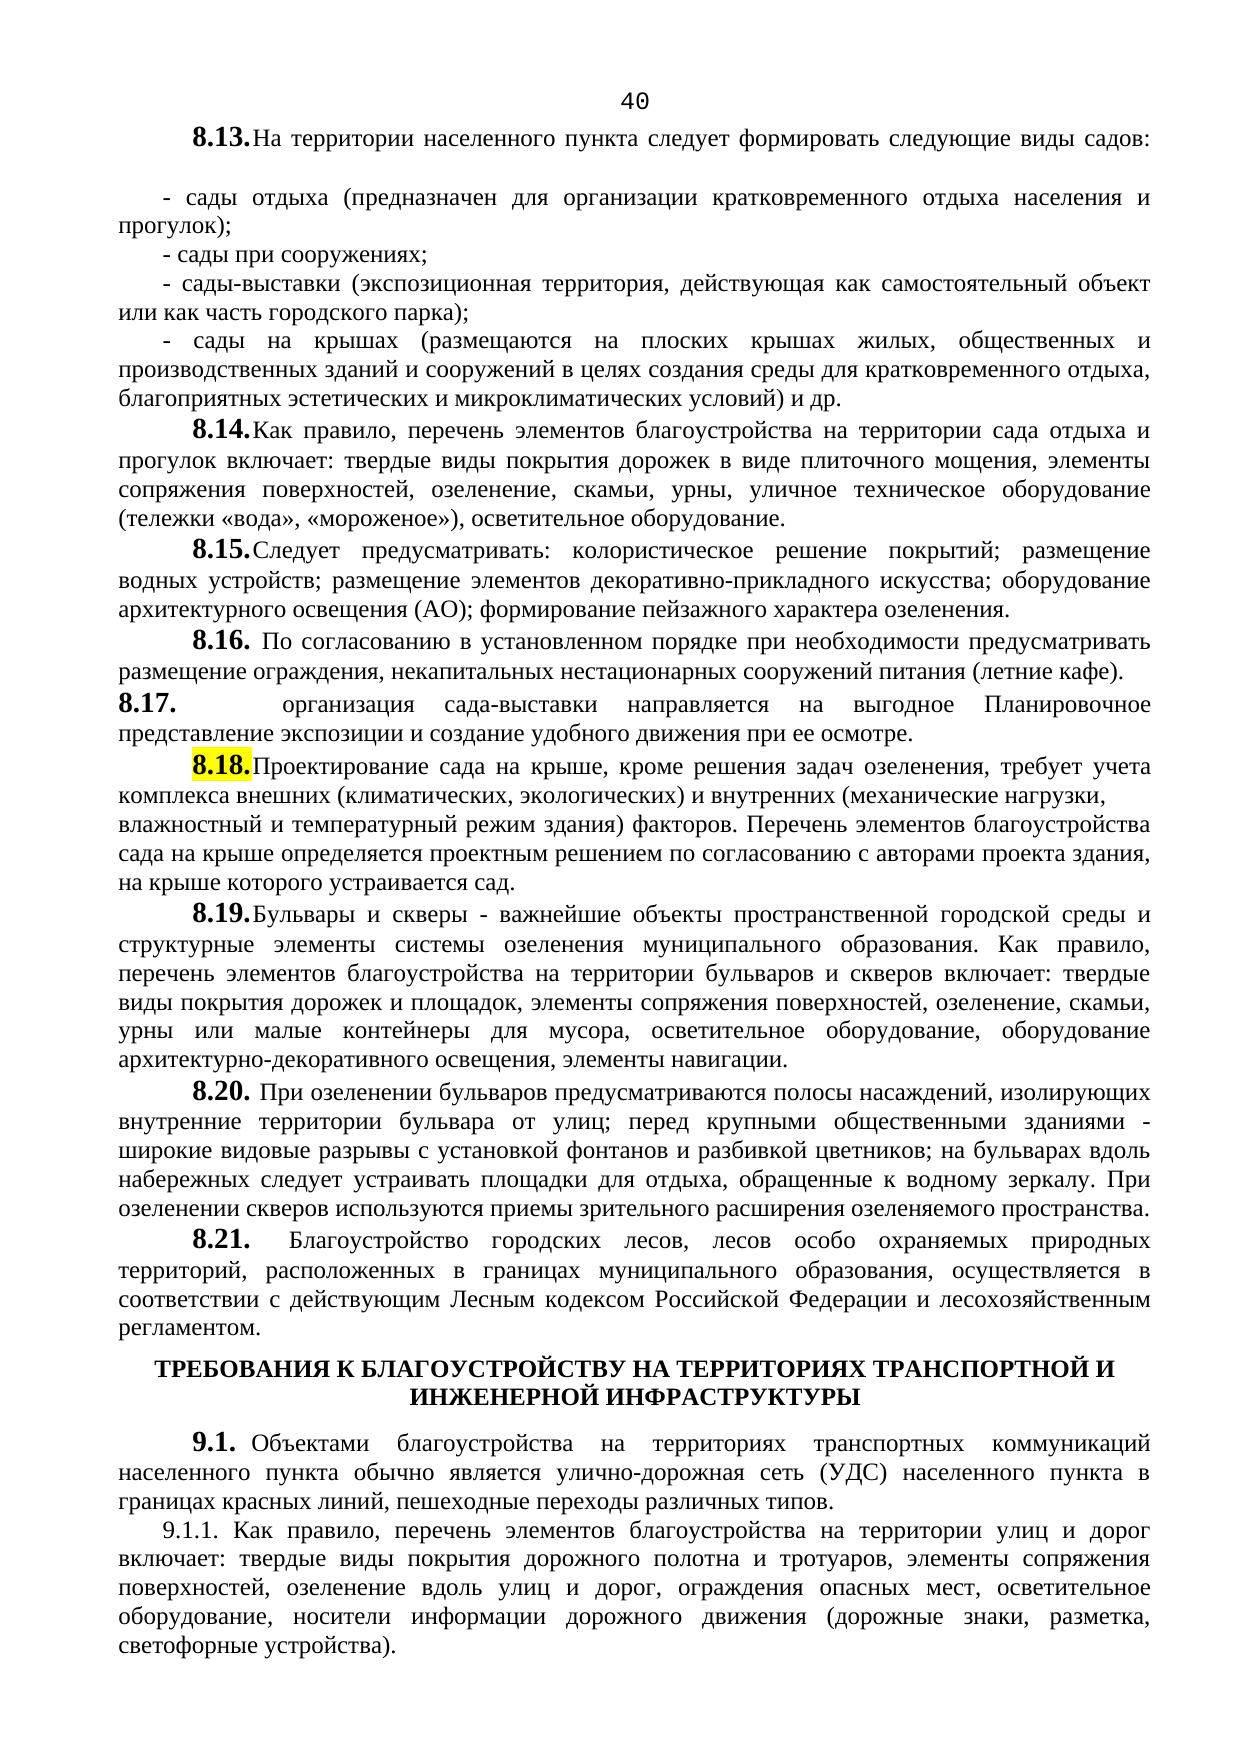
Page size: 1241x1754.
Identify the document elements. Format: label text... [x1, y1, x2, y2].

list На территории населенного пункта следует формировать следующие виды садов: [118, 119, 1152, 182]
list организация сада-выставки направляется на выгодное Планировочное представление экспозиции и создание удобного движения при ее осмотре. [118, 685, 1152, 747]
list По согласованию в установленном порядке при необходимости предусматривать размещение ограждения, некапитальных нестационарных сооружений питания (летние кафе). [118, 622, 1152, 685]
list Как правило, перечень элементов благоустройства на территории сада отдыха и прогулок включает: твердые виды покрытия дорожек в виде плиточного мощения, элементы сопряжения поверхностей, озеленение, скамьи, урны, уличное техническое оборудование (тележки «вода», «мороженое»), осветительное оборудование. [118, 412, 1152, 531]
list Проектирование сада на крыше, кроме решения задач озеленения, требует учета комплекса внешних (климатических, экологических) и внутренних (механические нагрузки, влажностный и температурный режим здания) факторов. Перечень элементов благоустройства сада на крыше определяется проектным решением по согласованию с авторами проекта здания, на крыше которого устраивается сад. [118, 747, 1152, 896]
list Следует предусматривать: колористическое решение покрытий; размещение водных устройств; размещение элементов декоративно-прикладного искусства; оборудование архитектурного освещения (АО); формирование пейзажного характера озеленения. [118, 531, 1152, 622]
text - сады на крышах (размещаются на плоских крышах жилых, общественных и производственных зданий и сооружений в целях создания среды для кратковременного отдыха, благоприятных эстетических и микроклиматических условий) и др. [118, 325, 1152, 412]
list Благоустройство городских лесов, лесов особо охраняемых природных территорий, расположенных в границах муниципального образования, осуществляется в соответствии с действующим Лесным кодексом Российской Федерации и лесохозяйственным регламентом. [118, 1221, 1152, 1341]
list Бульвары и скверы - важнейшие объекты пространственной городской среды и структурные элементы системы озеленения муниципального образования. Как правило, перечень элементов благоустройства на территории бульваров и скверов включает: твердые виды покрытия дорожек и площадок, элементы сопряжения поверхностей, озеленение, скамьи, урны или малые контейнеры для мусора, осветительное оборудование, оборудование архитектурно-декоративного освещения, элементы навигации. [118, 896, 1152, 1073]
text - сады-выставки (экспозиционная территория, действующая как самостоятельный объект или как часть городского парка); [118, 268, 1152, 325]
list ТРЕБОВАНИЯ К БЛАГОУСТРОЙСТВУ НА ТЕРРИТОРИЯХ ТРАНСПОРТНОЙ И ИНЖЕНЕРНОЙ ИНФРАСТРУКТУРЫ [0, 1354, 1152, 1411]
text - сады при сооружениях; [118, 239, 1152, 268]
text 9.1.1. Как правило, перечень элементов благоустройства на территории улиц и дорог включает: твердые виды покрытия дорожного полотна и тротуаров, элементы сопряжения поверхностей, озеленение вдоль улиц и дорог, ограждения опасных мест, осветительное оборудование, носители информации дорожного движения (дорожные знаки, разметка, светофорные устройства). [118, 1515, 1152, 1658]
list Объектами благоустройства на территориях транспортных коммуникаций населенного пункта обычно является улично-дорожная сеть (УДС) населенного пункта в границах красных линий, пешеходные переходы различных типов. [118, 1424, 1152, 1515]
list При озеленении бульваров предусматриваются полосы насаждений, изолирующих внутренние территории бульвара от улиц; перед крупными общественными зданиями - широкие видовые разрывы с установкой фонтанов и разбивкой цветников; на бульварах вдоль набережных следует устраивать площадки для отдыха, обращенные к водному зеркалу. При озеленении скверов используются приемы зрительного расширения озеленяемого пространства. [118, 1073, 1152, 1221]
text - сады отдыха (предназначен для организации кратковременного отдыха населения и прогулок); [118, 182, 1152, 239]
